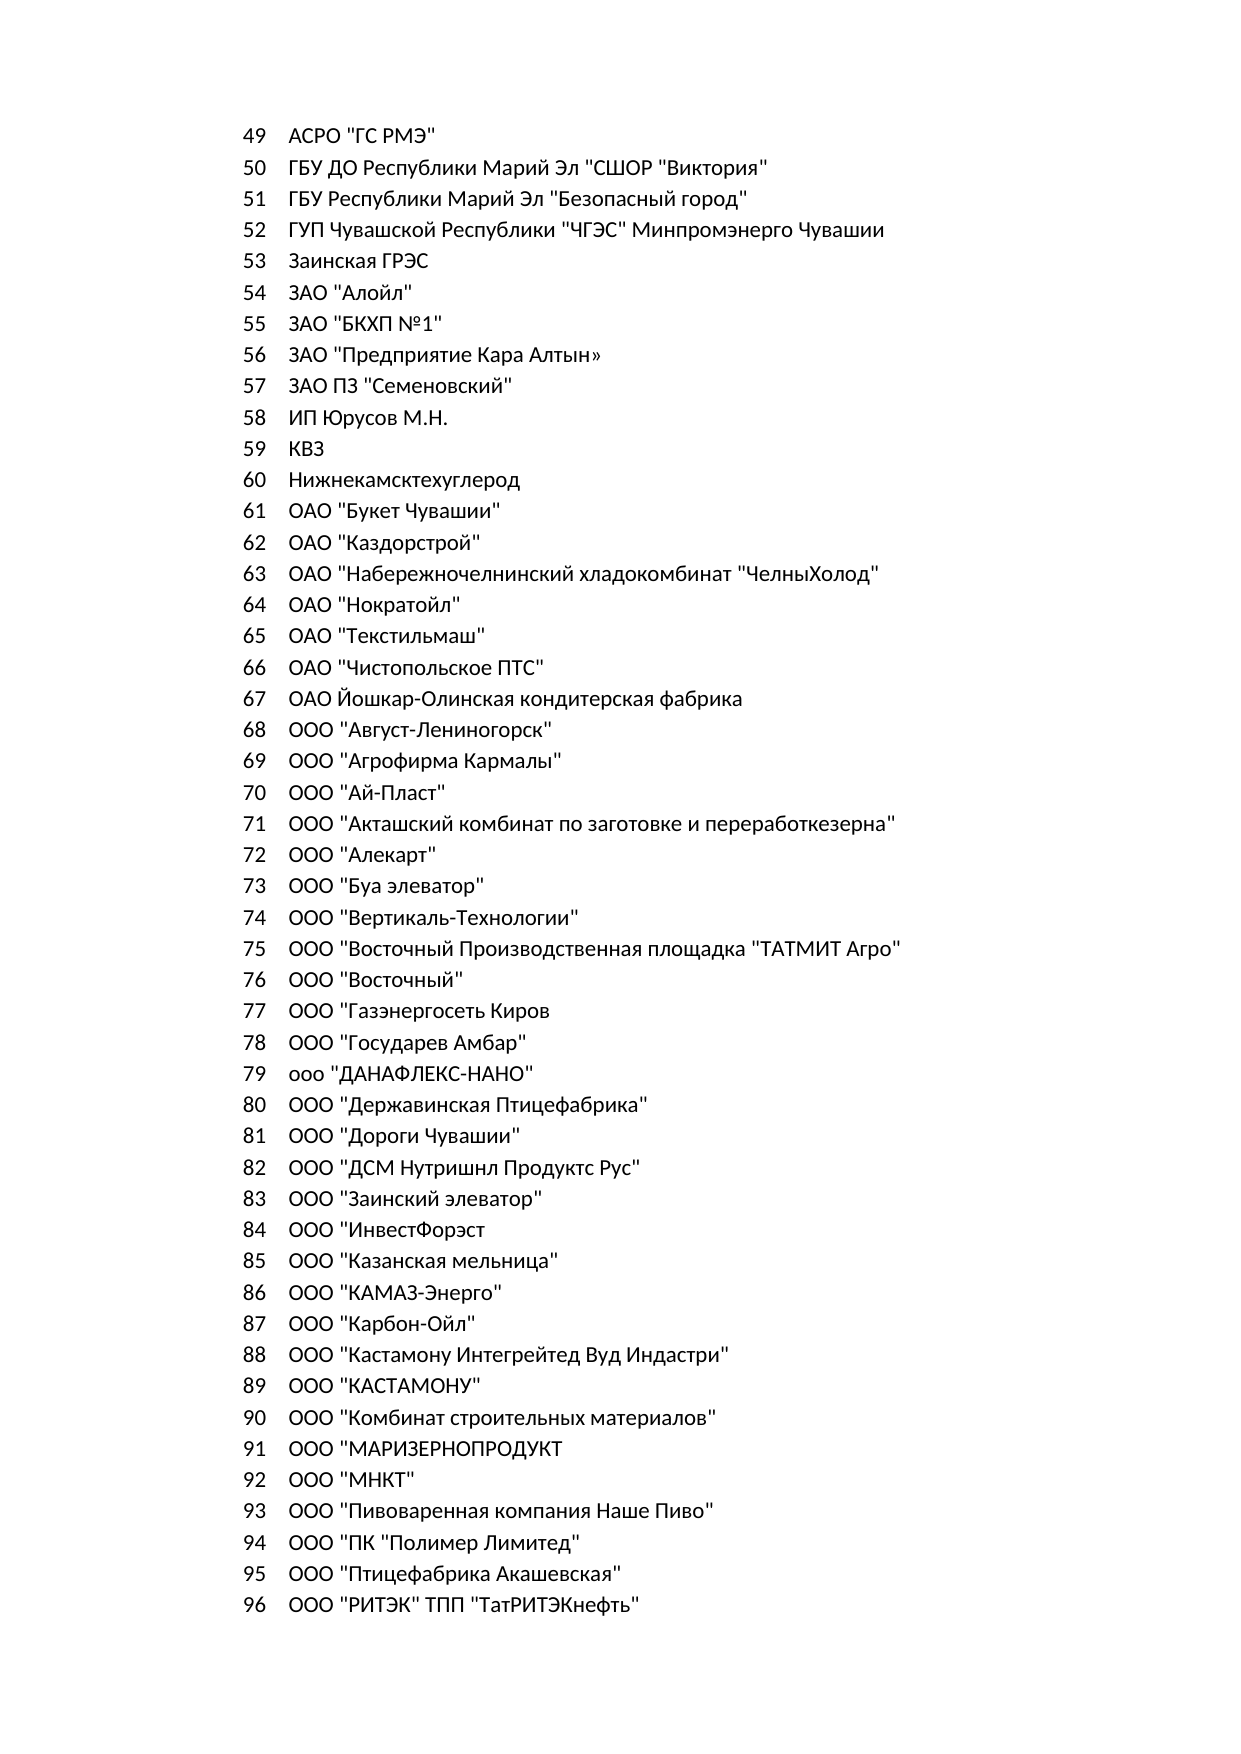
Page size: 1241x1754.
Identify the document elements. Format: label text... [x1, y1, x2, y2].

table_cell ООО "КАМАЗ-Энерго" [277, 1274, 1059, 1306]
table_cell ООО "Ай-Пласт" [277, 774, 1059, 806]
table_cell ООО "Кастамону Интегрейтед Вуд Индастри" [277, 1337, 1059, 1368]
table_cell ЗАО ПЗ "Семеновский" [277, 368, 1059, 399]
table_cell ЗАО "БКХП №1" [277, 306, 1059, 337]
table_cell 73 [177, 868, 277, 899]
table_cell ООО "Пивоваренная компания Наше Пиво" [277, 1493, 1059, 1524]
table_cell ООО "Вертикаль-Технологии" [277, 899, 1059, 931]
table_cell ООО "Казанская мельница" [277, 1243, 1059, 1274]
table_cell ООО "Восточный Производственная площадка "ТАТМИТ Агро" [277, 931, 1059, 962]
table_cell ЗАО "Предприятие Кара Алтын» [277, 337, 1059, 368]
table_cell 69 [177, 743, 277, 774]
table_cell 63 [177, 556, 277, 587]
table_cell 81 [177, 1118, 277, 1149]
table_cell 75 [177, 931, 277, 962]
table_cell 79 [177, 1056, 277, 1087]
table_cell 66 [177, 649, 277, 681]
table_cell ГУП Чувашской Республики "ЧГЭС" Минпромэнерго Чувашии [277, 212, 1059, 243]
table_cell ООО "ДСМ Нутришнл Продуктс Рус" [277, 1149, 1059, 1181]
table_cell ОАО "Каздорстрой" [277, 524, 1059, 556]
table_cell 77 [177, 993, 277, 1024]
table_cell 93 [177, 1493, 277, 1524]
table_cell 83 [177, 1181, 277, 1212]
table_cell 55 [177, 306, 277, 337]
table_cell КВЗ [277, 431, 1059, 462]
table_cell 78 [177, 1024, 277, 1056]
table_cell ГБУ ДО Республики Марий Эл "СШОР "Виктория" [277, 149, 1059, 181]
table_cell АСРО "ГС РМЭ" [277, 118, 1059, 149]
table_cell ОАО "Букет Чувашии" [277, 493, 1059, 524]
table_cell 74 [177, 899, 277, 931]
table_cell ГБУ Республики Марий Эл "Безопасный город" [277, 181, 1059, 212]
table_cell 51 [177, 181, 277, 212]
table_cell ОАО "Текстильмаш" [277, 618, 1059, 649]
table_cell ООО "ИнвестФорэст [277, 1212, 1059, 1243]
table_cell 62 [177, 524, 277, 556]
table_cell 92 [177, 1462, 277, 1493]
table_cell 52 [177, 212, 277, 243]
table_cell 58 [177, 399, 277, 431]
table_cell 50 [177, 149, 277, 181]
table_cell ООО "РИТЭК" ТПП "ТатРИТЭКнефть" [277, 1587, 1059, 1618]
table_cell 87 [177, 1306, 277, 1337]
table_cell 76 [177, 962, 277, 993]
table_cell ООО "Акташский комбинат по заготовке и переработкезерна" [277, 806, 1059, 837]
table_cell ОАО Йошкар-Олинская кондитерская фабрика [277, 681, 1059, 712]
table_cell ООО "МНКТ" [277, 1462, 1059, 1493]
table_cell 89 [177, 1368, 277, 1399]
table_cell 64 [177, 587, 277, 618]
table_cell ООО "Дороги Чувашии" [277, 1118, 1059, 1149]
table_cell 88 [177, 1337, 277, 1368]
table_cell 72 [177, 837, 277, 868]
table_cell 56 [177, 337, 277, 368]
table_cell 71 [177, 806, 277, 837]
table_cell ООО "Алекарт" [277, 837, 1059, 868]
table_cell 68 [177, 712, 277, 743]
table_cell 49 [177, 118, 277, 149]
table_cell ООО "КАСТАМОНУ" [277, 1368, 1059, 1399]
table_cell ОАО "Чистопольское ПТС" [277, 649, 1059, 681]
table_cell 65 [177, 618, 277, 649]
table_cell 90 [177, 1399, 277, 1431]
table_cell ООО "Буа элеватор" [277, 868, 1059, 899]
table_cell 60 [177, 462, 277, 493]
table_cell Заинская ГРЭС [277, 243, 1059, 274]
table_cell 53 [177, 243, 277, 274]
table_cell ООО "Заинский элеватор" [277, 1181, 1059, 1212]
table_cell 85 [177, 1243, 277, 1274]
table_cell Нижнекамсктехуглерод [277, 462, 1059, 493]
table_cell 95 [177, 1556, 277, 1587]
table_cell ООО "МАРИЗЕРНОПРОДУКТ [277, 1431, 1059, 1462]
table_cell 91 [177, 1431, 277, 1462]
table_cell ОАО "Набережночелнинский хладокомбинат "ЧелныХолод" [277, 556, 1059, 587]
table_cell ООО "Газэнергосеть Киров [277, 993, 1059, 1024]
table_cell ООО "Птицефабрика Акашевская" [277, 1556, 1059, 1587]
table_cell ОАО "Нократойл" [277, 587, 1059, 618]
table_cell 59 [177, 431, 277, 462]
table_cell ООО "Государев Амбар" [277, 1024, 1059, 1056]
table_cell 54 [177, 274, 277, 306]
table_cell ООО "Август-Лениногорск" [277, 712, 1059, 743]
table_cell ЗАО "Алойл" [277, 274, 1059, 306]
table_cell ООО "Восточный" [277, 962, 1059, 993]
table_cell 61 [177, 493, 277, 524]
table_cell 70 [177, 774, 277, 806]
table_cell 82 [177, 1149, 277, 1181]
table_cell ИП Юрусов М.Н. [277, 399, 1059, 431]
table_cell ООО "Агрофирма Кармалы" [277, 743, 1059, 774]
table_cell ООО "Комбинат строительных материалов" [277, 1399, 1059, 1431]
table_cell 80 [177, 1087, 277, 1118]
table_cell 96 [177, 1587, 277, 1618]
table_cell 67 [177, 681, 277, 712]
table_cell 86 [177, 1274, 277, 1306]
table_cell ООО "Карбон-Ойл" [277, 1306, 1059, 1337]
table_cell 57 [177, 368, 277, 399]
table_cell 94 [177, 1524, 277, 1556]
table_cell ооо "ДАНАФЛЕКС-НАНО" [277, 1056, 1059, 1087]
table_cell 84 [177, 1212, 277, 1243]
table_cell ООО "ПК "Полимер Лимитед" [277, 1524, 1059, 1556]
table_cell ООО "Державинская Птицефабрика" [277, 1087, 1059, 1118]
